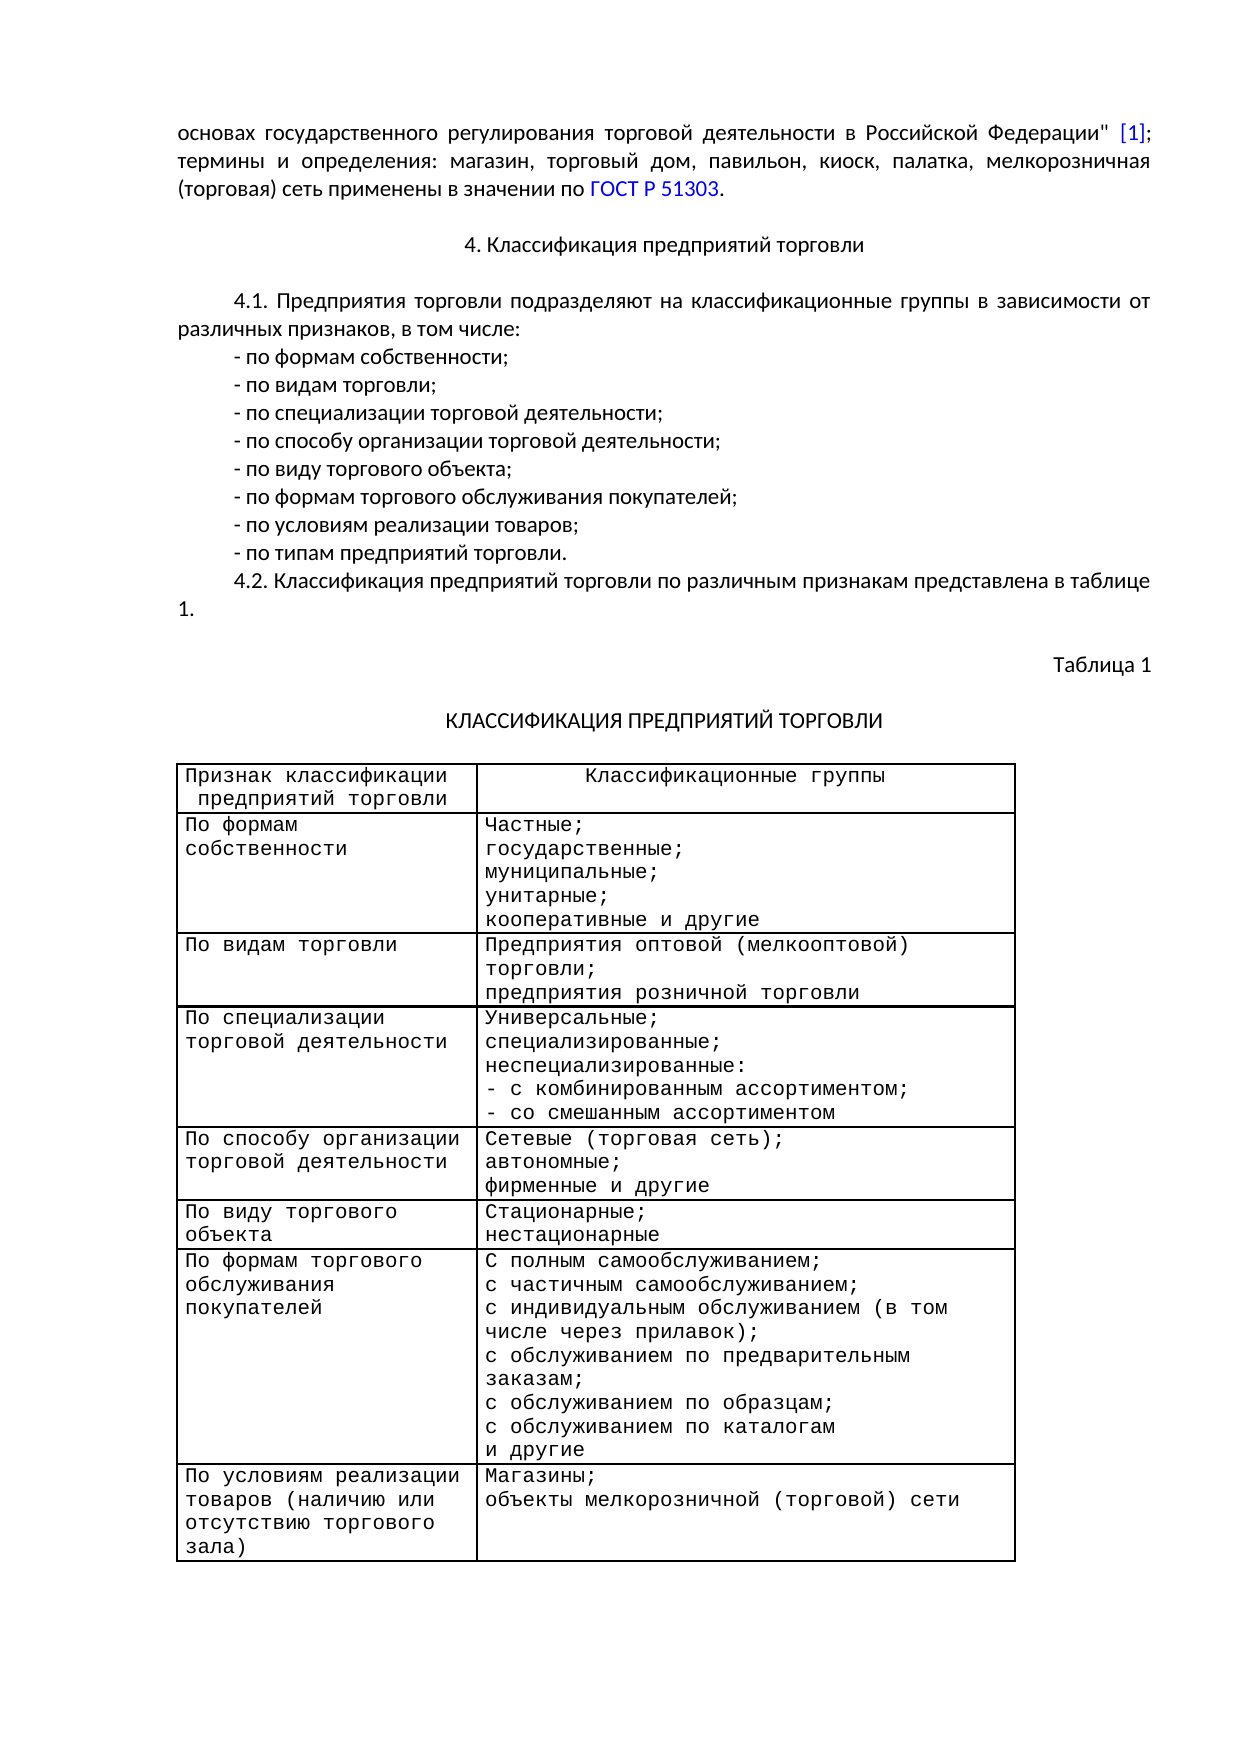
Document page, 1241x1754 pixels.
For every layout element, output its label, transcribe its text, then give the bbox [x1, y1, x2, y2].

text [177, 118, 1152, 202]
text КЛАССИФИКАЦИЯ ПРЕДПРИЯТИЙ ТОРГОВЛИ [177, 707, 1152, 734]
text Таблица 1 [177, 651, 1152, 678]
text - по виду торгового объекта; [177, 454, 1152, 482]
table_cell Сетевые (торговая сеть); автономные; фирменные и другие [478, 1128, 1014, 1199]
text 4.2. Классификация предприятий торговли по различным признакам представлена в таблице 1. [177, 566, 1152, 622]
text 4.1. Предприятия торговли подразделяют на классификационные группы в зависимости от различных признаков, в том числе: [177, 286, 1152, 342]
table_cell Стационарные; нестационарные [478, 1201, 1014, 1248]
table_cell С полным самообслуживанием; с частичным самообслуживанием; с индивидуальным обслуживанием (в том числе через прилавок); с обслуживанием по предварительным заказам; с обслуживанием по образцам; с обслуживанием по каталогам и другие [478, 1250, 1014, 1463]
text 4. Классификация предприятий торговли [177, 230, 1152, 258]
table_cell По виду торгового объекта [178, 1201, 476, 1248]
text - по формам торгового обслуживания покупателей; [177, 482, 1152, 510]
table_header Признак классификации предприятий торговли [178, 765, 476, 812]
text - по специализации торговой деятельности; [177, 398, 1152, 426]
table_header Классификационные группы [478, 765, 1014, 812]
table_cell По видам торговли [178, 934, 476, 1005]
text - по условиям реализации товаров; [177, 510, 1152, 538]
table_cell По специализации торговой деятельности [178, 1008, 476, 1126]
text - по способу организации торговой деятельности; [177, 426, 1152, 454]
table_cell Универсальные; специализированные; неспециализированные: - с комбинированным ассортиментом; - со смешанным ассортиментом [478, 1008, 1014, 1126]
table_cell По формам торгового обслуживания покупателей [178, 1250, 476, 1463]
table_cell По формам собственности [178, 814, 476, 932]
table_cell Магазины; объекты мелкорозничной (торговой) сети [478, 1465, 1014, 1559]
table_cell По способу организации торговой деятельности [178, 1128, 476, 1199]
table_cell Частные; государственные; муниципальные; унитарные; кооперативные и другие [478, 814, 1014, 932]
text - по типам предприятий торговли. [177, 538, 1152, 566]
table_cell Предприятия оптовой (мелкооптовой) торговли; предприятия розничной торговли [478, 934, 1014, 1005]
table_cell По условиям реализации товаров (наличию или отсутствию торгового зала) [178, 1465, 476, 1559]
text - по видам торговли; [177, 370, 1152, 398]
text - по формам собственности; [177, 342, 1152, 370]
